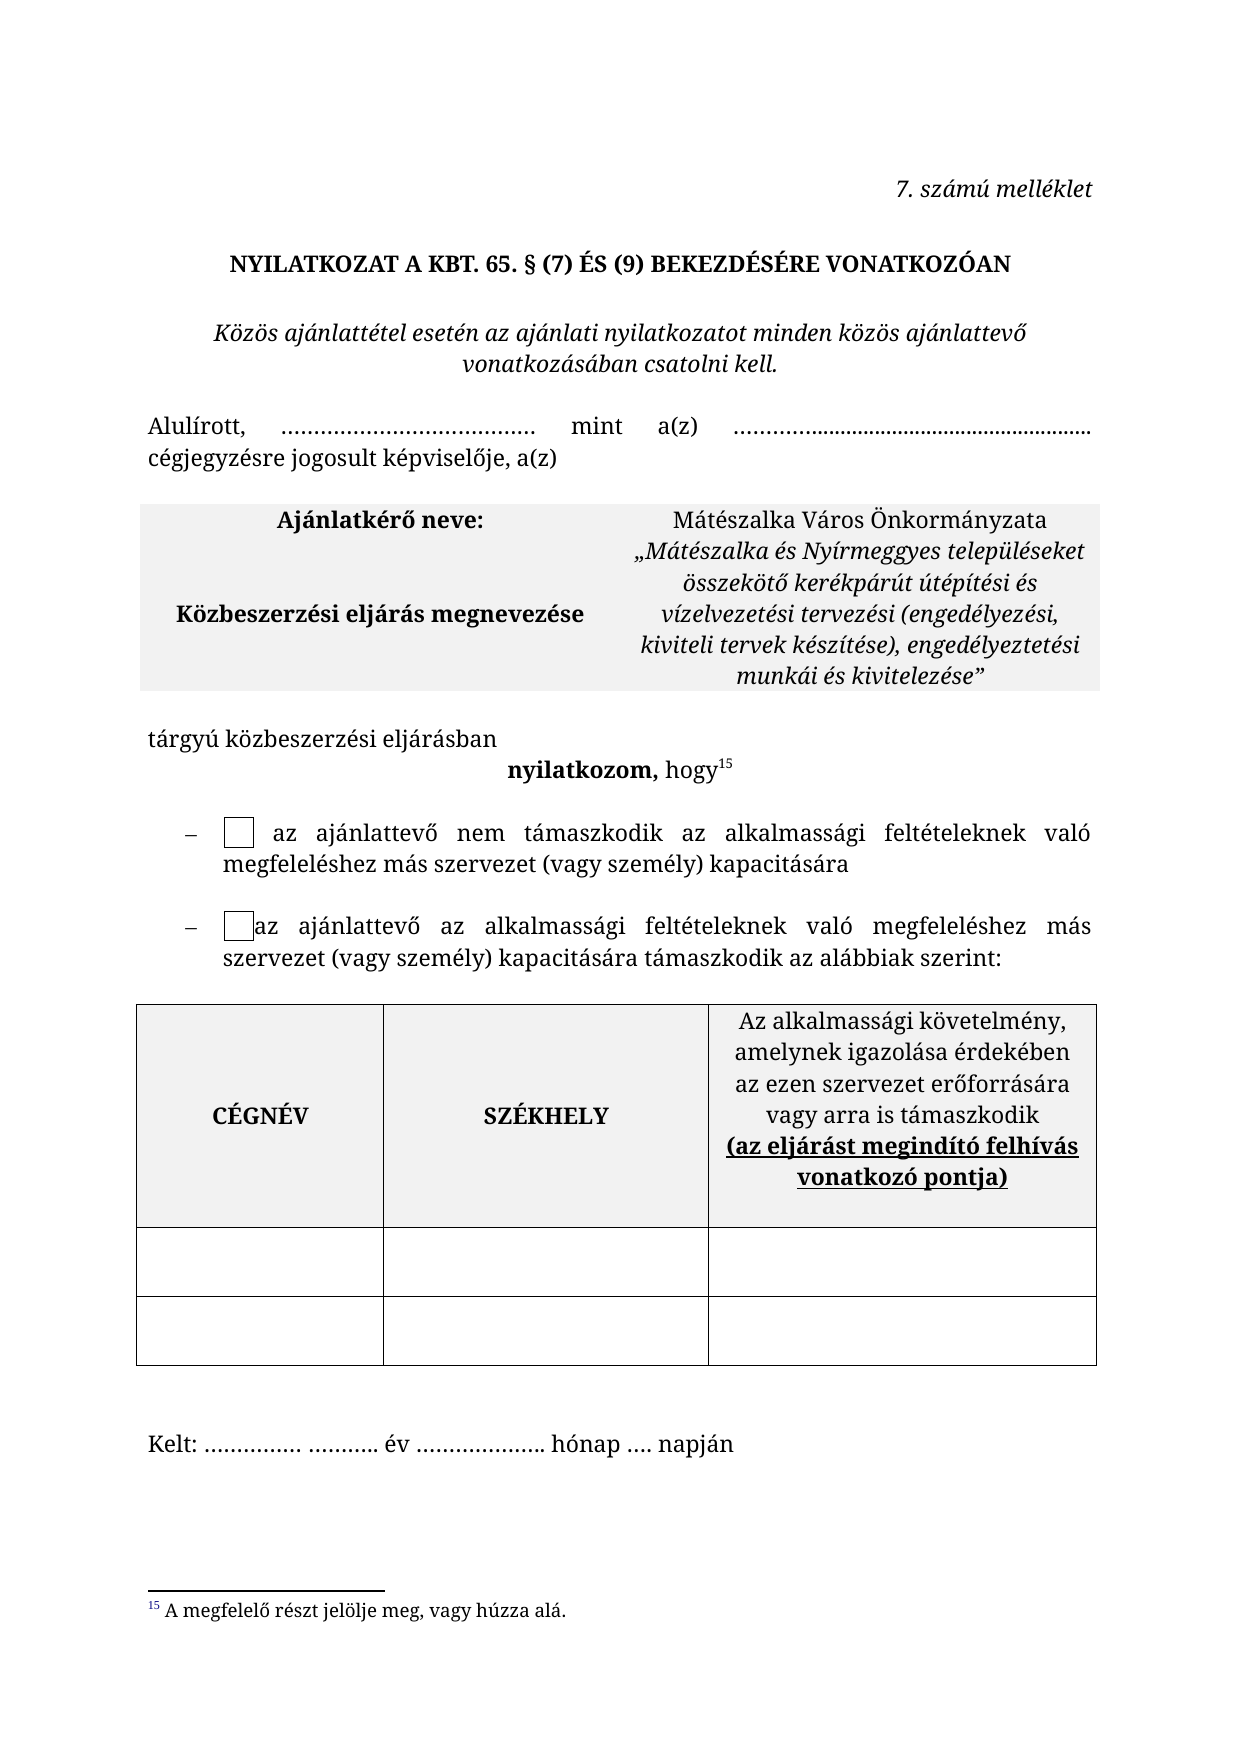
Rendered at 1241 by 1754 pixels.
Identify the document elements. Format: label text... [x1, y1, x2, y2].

list az ajánlattevő az alkalmassági feltételeknek való megfeleléshez más szervezet (vagy személy) kapacitására támaszkodik az alábbiak szerint: [185, 910, 1092, 973]
table_cell [709, 1297, 1096, 1365]
table_header Mátészalka Város Önkormányzata [620, 504, 1100, 535]
text nyilatkozom, hogy [148, 754, 1092, 785]
table_header CÉGNÉV [137, 1005, 383, 1227]
text Kelt: …………… ……….. év ……………….. hónap …. napján [148, 1428, 1130, 1460]
table_cell [709, 1228, 1096, 1296]
table_cell [137, 1228, 383, 1296]
text Közös ajánlattétel esetén az ajánlati nyilatkozatot minden közös ajánlattevő vonatkozásában csatolni kell. [148, 316, 1092, 379]
subtitle NYILATKOZAT A KBT. 65. § (7) ÉS (9) BEKEZDÉSÉRE VONATKOZÓAN [148, 248, 1092, 279]
text tárgyú közbeszerzési eljárásban [148, 723, 1092, 754]
table_header Ajánlatkérő neve: [140, 504, 620, 535]
table_cell [384, 1228, 708, 1296]
subtitle 7. számú melléklet [148, 173, 1092, 204]
table_cell Közbeszerzési eljárás megnevezése [140, 535, 620, 691]
table_header Az alkalmassági követelmény, amelynek igazolása érdekében az ezen szervezet erőforrására vagy arra is támaszkodik (az eljárást megindító felhívás vonatkozó pontja) [709, 1005, 1096, 1227]
text Alulírott, ………………………………… mint a(z) …………................................................. cégjegyzésre jogosult képviselője, a(z) [148, 410, 1092, 473]
table_cell [137, 1297, 383, 1365]
table_cell „Mátészalka és Nyírmeggyes településeket összekötő kerékpárút útépítési és vízelvezetési tervezési (engedélyezési, kiviteli tervek készítése), engedélyeztetési munkái és kivitelezése” [620, 535, 1100, 691]
list az ajánlattevő nem támaszkodik az alkalmassági feltételeknek való megfeleléshez más szervezet (vagy személy) kapacitására [185, 816, 1092, 879]
table_cell [384, 1297, 708, 1365]
table_header SZÉKHELY [384, 1005, 708, 1227]
